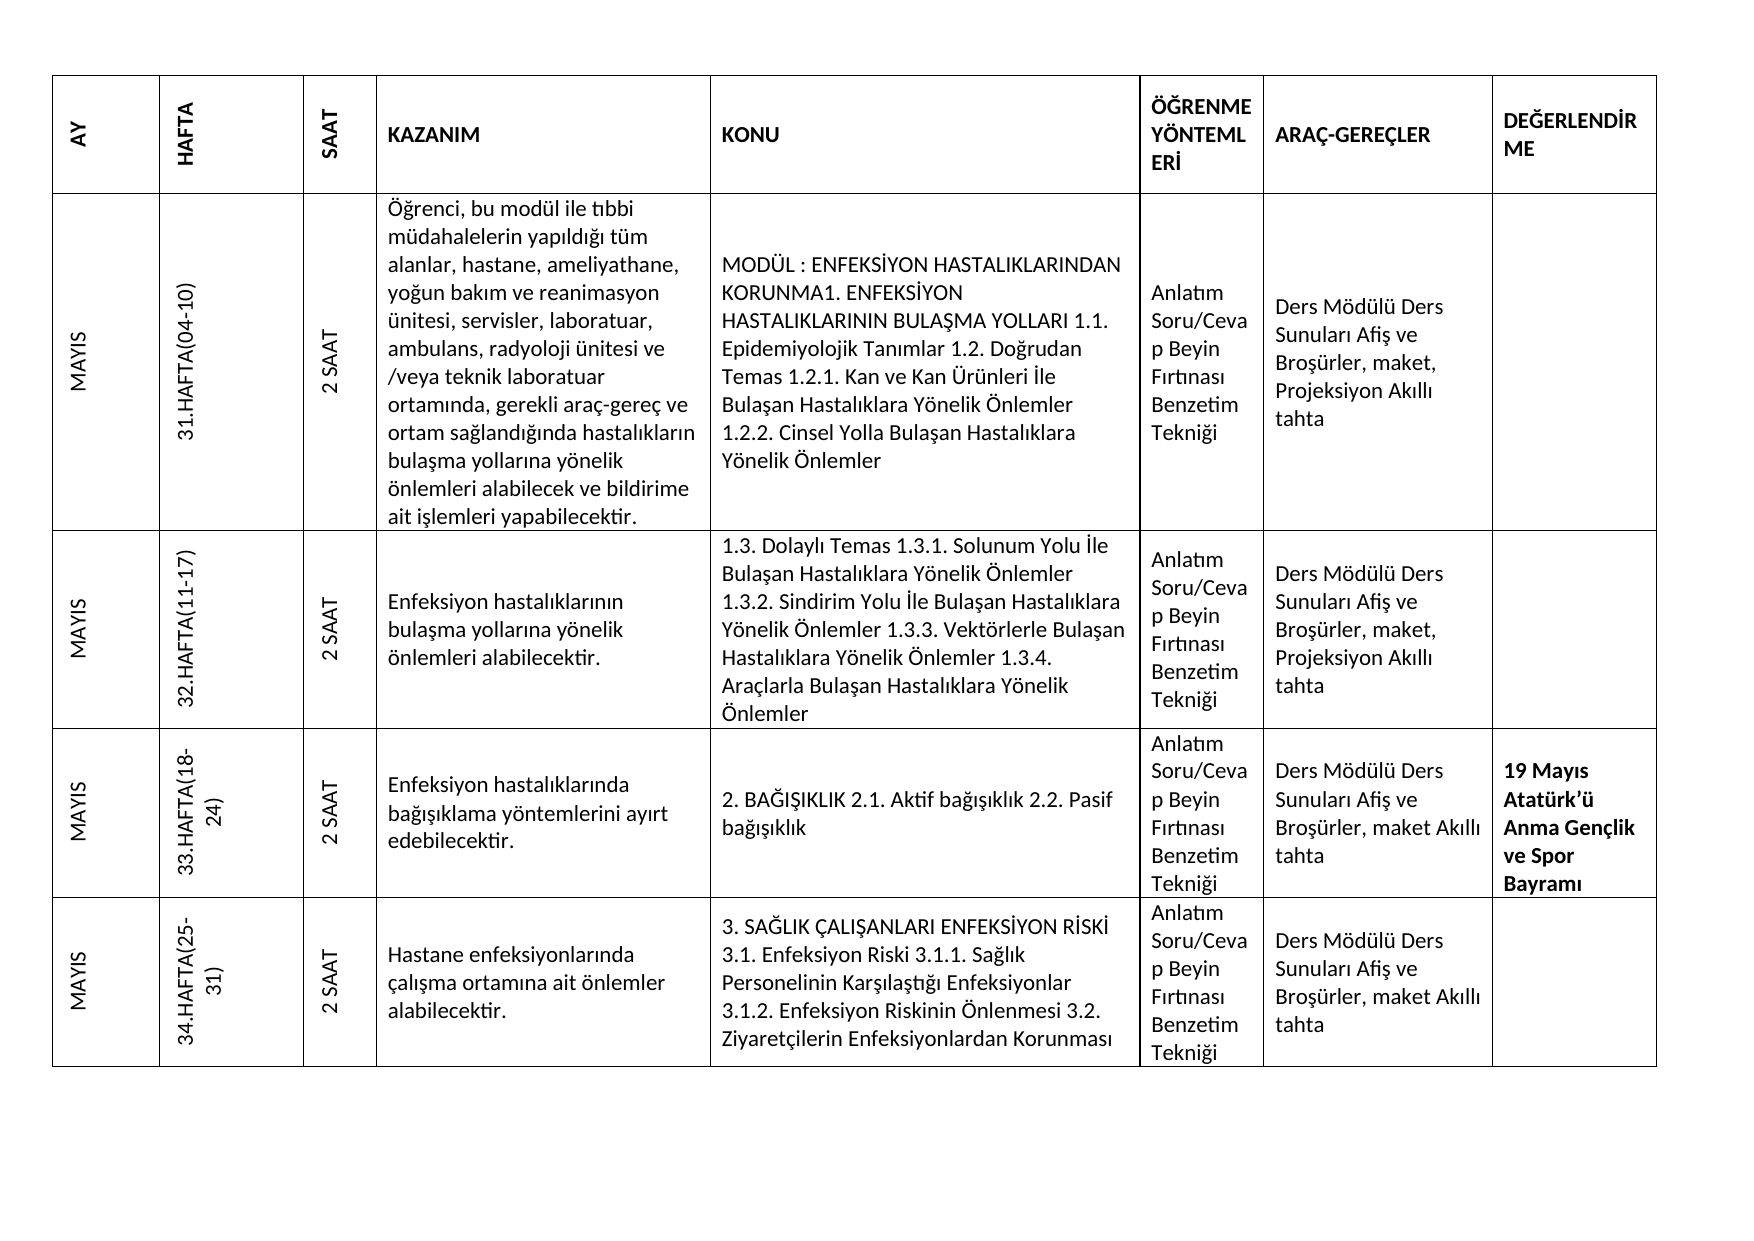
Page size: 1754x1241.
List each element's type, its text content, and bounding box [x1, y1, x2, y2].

table_cell MAYIS [53, 729, 159, 897]
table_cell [1141, 898, 1263, 1066]
table_cell 2 SAAT [304, 729, 376, 897]
table_cell 1.3. Dolaylı Temas 1.3.1. Solunum Yolu İle Bulaşan Hastalıklara Yönelik Önlemler 1.3.2. Sindirim Yolu İle Bulaşan Hastalıklara Yönelik Önlemler 1.3.3. Vektörlerle Bulaşan Hastalıklara Yönelik Önlemler 1.3.4. Araçlarla Bulaşan Hastalıklara Yönelik Önlemler [711, 531, 1139, 728]
table_cell Enfeksiyon hastalıklarının bulaşma yollarına yönelik önlemleri alabilecektir. [377, 531, 710, 728]
table_cell MAYIS [53, 898, 159, 1066]
table_header HAFTA [160, 76, 303, 193]
table_cell 2. BAĞIŞIKLIK 2.1. Aktif bağışıklık 2.2. Pasif bağışıklık [711, 729, 1139, 897]
table_cell [1493, 531, 1656, 728]
table_header ARAÇ-GEREÇLER [1264, 76, 1492, 193]
table_cell 3. SAĞLIK ÇALIŞANLARI ENFEKSİYON RİSKİ 3.1. Enfeksiyon Riski 3.1.1. Sağlık Personelinin Karşılaştığı Enfeksiyonlar 3.1.2. Enfeksiyon Riskinin Önlenmesi 3.2. Ziyaretçilerin Enfeksiyonlardan Korunması [711, 898, 1139, 1066]
table_cell MAYIS [53, 531, 159, 728]
table_cell 2 SAAT [304, 898, 376, 1066]
table_cell [1493, 898, 1656, 1066]
table_cell Anlatım Soru/Cevap Beyin Fırtınası Benzetim Tekniği [1141, 531, 1263, 728]
table_cell 33.HAFTA(18-24) [160, 729, 303, 897]
table_header DEĞERLENDİRME [1493, 76, 1656, 193]
table_cell Ders Mödülü Ders Sunuları Afiş ve Broşürler, maket Akıllı tahta [1264, 729, 1492, 897]
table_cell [1141, 194, 1263, 530]
table_cell 2 SAAT [304, 531, 376, 728]
table_header SAAT [304, 76, 376, 193]
table_cell 2 SAAT [304, 194, 376, 530]
table_header KONU [711, 76, 1139, 193]
table_cell 31.HAFTA(04-10) [160, 194, 303, 530]
table_cell MODÜL : ENFEKSİYON HASTALIKLARINDAN KORUNMA1. ENFEKSİYON HASTALIKLARININ BULAŞMA YOLLARI 1.1. Epidemiyolojik Tanımlar 1.2. Doğrudan Temas 1.2.1. Kan ve Kan Ürünleri İle Bulaşan Hastalıklara Yönelik Önlemler 1.2.2. Cinsel Yolla Bulaşan Hastalıklara Yönelik Önlemler [711, 194, 1139, 530]
table_cell Anlatım Soru/Cevap Beyin Fırtınası Benzetim Tekniği [1141, 729, 1263, 897]
table_cell [1493, 194, 1656, 530]
table_header KAZANIM [377, 76, 710, 193]
table_header ÖĞRENME YÖNTEMLERİ [1141, 76, 1263, 193]
table_cell Öğrenci, bu modül ile tıbbi müdahalelerin yapıldığı tüm alanlar, hastane, ameliyathane, yoğun bakım ve reanimasyon ünitesi, servisler, laboratuar, ambulans, radyoloji ünitesi ve /veya teknik laboratuar ortamında, gerekli araç-gereç ve ortam sağlandığında hastalıkların bulaşma yollarına yönelik önlemleri alabilecek ve bildirime ait işlemleri yapabilecektir. [377, 194, 710, 530]
table_cell Enfeksiyon hastalıklarında bağışıklama yöntemlerini ayırt edebilecektir. [377, 729, 710, 897]
table_header AY [53, 76, 159, 193]
table_cell Ders Mödülü Ders Sunuları Afiş ve Broşürler, maket, Projeksiyon Akıllı tahta [1264, 531, 1492, 728]
table_cell 19 Mayıs Atatürk’ü Anma Gençlik ve Spor Bayramı [1493, 729, 1656, 897]
table_cell 34.HAFTA(25-31) [160, 898, 303, 1066]
table_cell Hastane enfeksiyonlarında çalışma ortamına ait önlemler alabilecektir. [377, 898, 710, 1066]
table_cell MAYIS [53, 194, 159, 530]
table_cell Ders Mödülü Ders Sunuları Afiş ve Broşürler, maket, Projeksiyon Akıllı tahta [1264, 194, 1492, 530]
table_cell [1264, 898, 1492, 1066]
table_cell 32.HAFTA(11-17) [160, 531, 303, 728]
